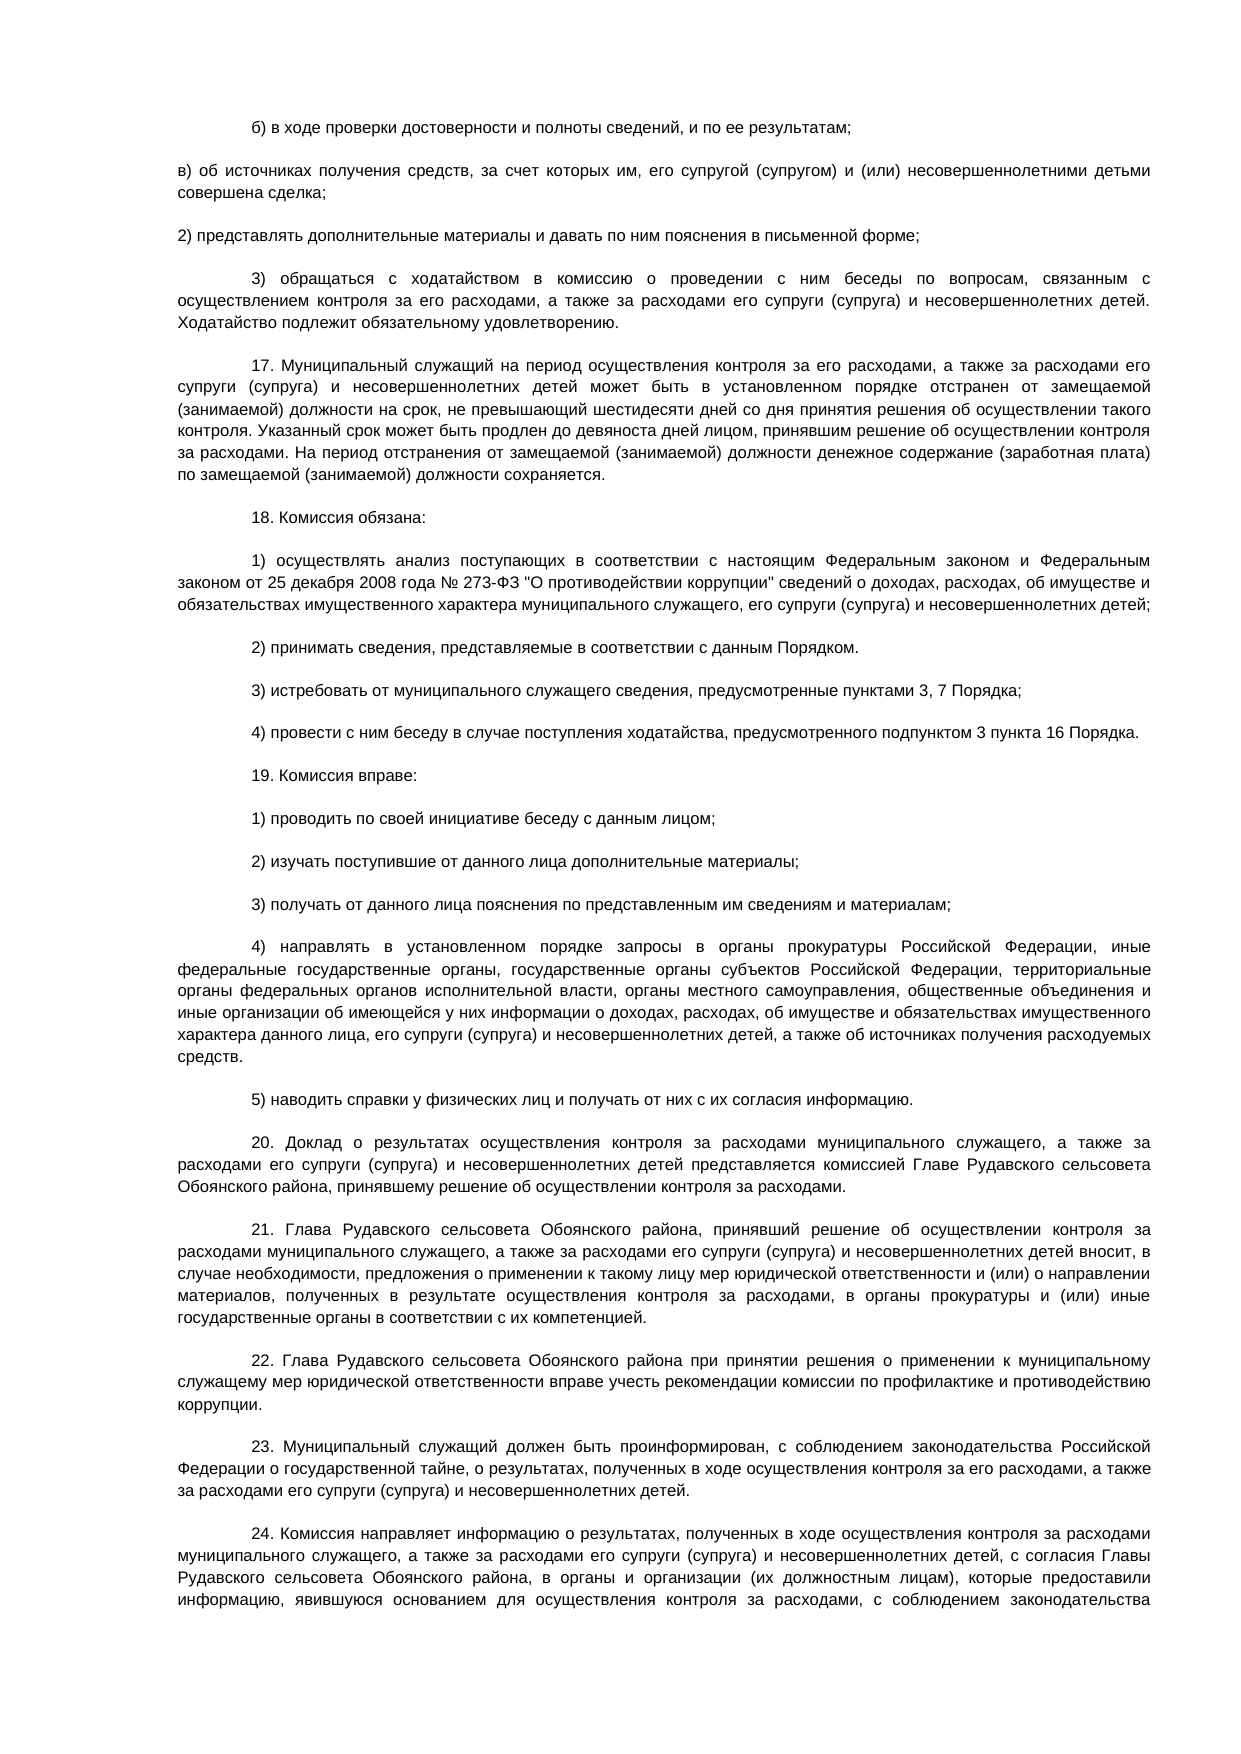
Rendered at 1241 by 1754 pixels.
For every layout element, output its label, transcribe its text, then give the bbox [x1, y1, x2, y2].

text 20. Доклад о результатах осуществления контроля за расходами муниципального служащего, а также за расходами его супруги (супруга) и несовершеннолетних детей представляется комиссией Главе Рудавского сельсовета Обоянского района, принявшему решение об осуществлении контроля за расходами. [177, 1133, 1152, 1196]
text 2) принимать сведения, представляемые в соответствии с данным Порядком. [177, 638, 1152, 657]
text 2) представлять дополнительные материалы и давать по ним пояснения в письменной форме; [177, 226, 1152, 245]
text 1) осуществлять анализ поступающих в соответствии с настоящим Федеральным законом и Федеральным законом от 25 декабря 2008 года № 273-ФЗ "О противодействии коррупции" сведений о доходах, расходах, об имуществе и обязательствах имущественного характера муниципального служащего, его супруги (супруга) и несовершеннолетних детей; [177, 551, 1152, 614]
text 4) провести с ним беседу в случае поступления ходатайства, предусмотренного подпунктом 3 пункта 16 Порядка. [177, 723, 1152, 742]
text 4) направлять в установленном порядке запросы в органы прокуратуры Российской Федерации, иные федеральные государственные органы, государственные органы субъектов Российской Федерации, территориальные органы федеральных органов исполнительной власти, органы местного самоуправления, общественные объединения и иные организации об имеющейся у них информации о доходах, расходах, об имуществе и обязательствах имущественного характера данного лица, его супруги (супруга) и несовершеннолетних детей, а также об источниках получения расходуемых средств. [177, 937, 1152, 1066]
text 19. Комиссия вправе: [177, 766, 1152, 785]
text 17. Муниципальный служащий на период осуществления контроля за его расходами, а также за расходами его супруги (супруга) и несовершеннолетних детей может быть в установленном порядке отстранен от замещаемой (занимаемой) должности на срок, не превышающий шестидесяти дней со дня принятия решения об осуществлении такого контроля. Указанный срок может быть продлен до девяноста дней лицом, принявшим решение об осуществлении контроля за расходами. На период отстранения от замещаемой (занимаемой) должности денежное содержание (заработная плата) по замещаемой (занимаемой) должности сохраняется. [177, 355, 1152, 484]
text 1) проводить по своей инициативе беседу с данным лицом; [177, 809, 1152, 828]
text 22. Глава Рудавского сельсовета Обоянского района при принятии решения о применении к муниципальному служащему мер юридической ответственности вправе учесть рекомендации комиссии по профилактике и противодействию коррупции. [177, 1350, 1152, 1413]
text б) в ходе проверки достоверности и полноты сведений, и по ее результатам; [177, 118, 1152, 137]
text 21. Глава Рудавского сельсовета Обоянского района, принявший решение об осуществлении контроля за расходами муниципального служащего, а также за расходами его супруги (супруга) и несовершеннолетних детей вносит, в случае необходимости, предложения о применении к такому лицу мер юридической ответственности и (или) о направлении материалов, полученных в результате осуществления контроля за расходами, в органы прокуратуры и (или) иные государственные органы в соответствии с их компетенцией. [177, 1219, 1152, 1327]
text 3) получать от данного лица пояснения по представленным им сведениям и материалам; [177, 894, 1152, 914]
text в) об источниках получения средств, за счет которых им, его супругой (супругом) и (или) несовершеннолетними детьми совершена сделка; [177, 161, 1152, 202]
text 2) изучать поступившие от данного лица дополнительные материалы; [177, 852, 1152, 871]
text 5) наводить справки у физических лиц и получать от них с их согласия информацию. [177, 1090, 1152, 1109]
text 23. Муниципальный служащий должен быть проинформирован, с соблюдением законодательства Российской Федерации о государственной тайне, о результатах, полученных в ходе осуществления контроля за его расходами, а также за расходами его супруги (супруга) и несовершеннолетних детей. [177, 1437, 1152, 1500]
text 18. Комиссия обязана: [177, 508, 1152, 527]
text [177, 1524, 1152, 1609]
text 3) обращаться с ходатайством в комиссию о проведении с ним беседы по вопросам, связанным с осуществлением контроля за его расходами, а также за расходами его супруги (супруга) и несовершеннолетних детей. Ходатайство подлежит обязательному удовлетворению. [177, 268, 1152, 332]
text 3) истребовать от муниципального служащего сведения, предусмотренные пунктами 3, 7 Порядка; [177, 680, 1152, 699]
